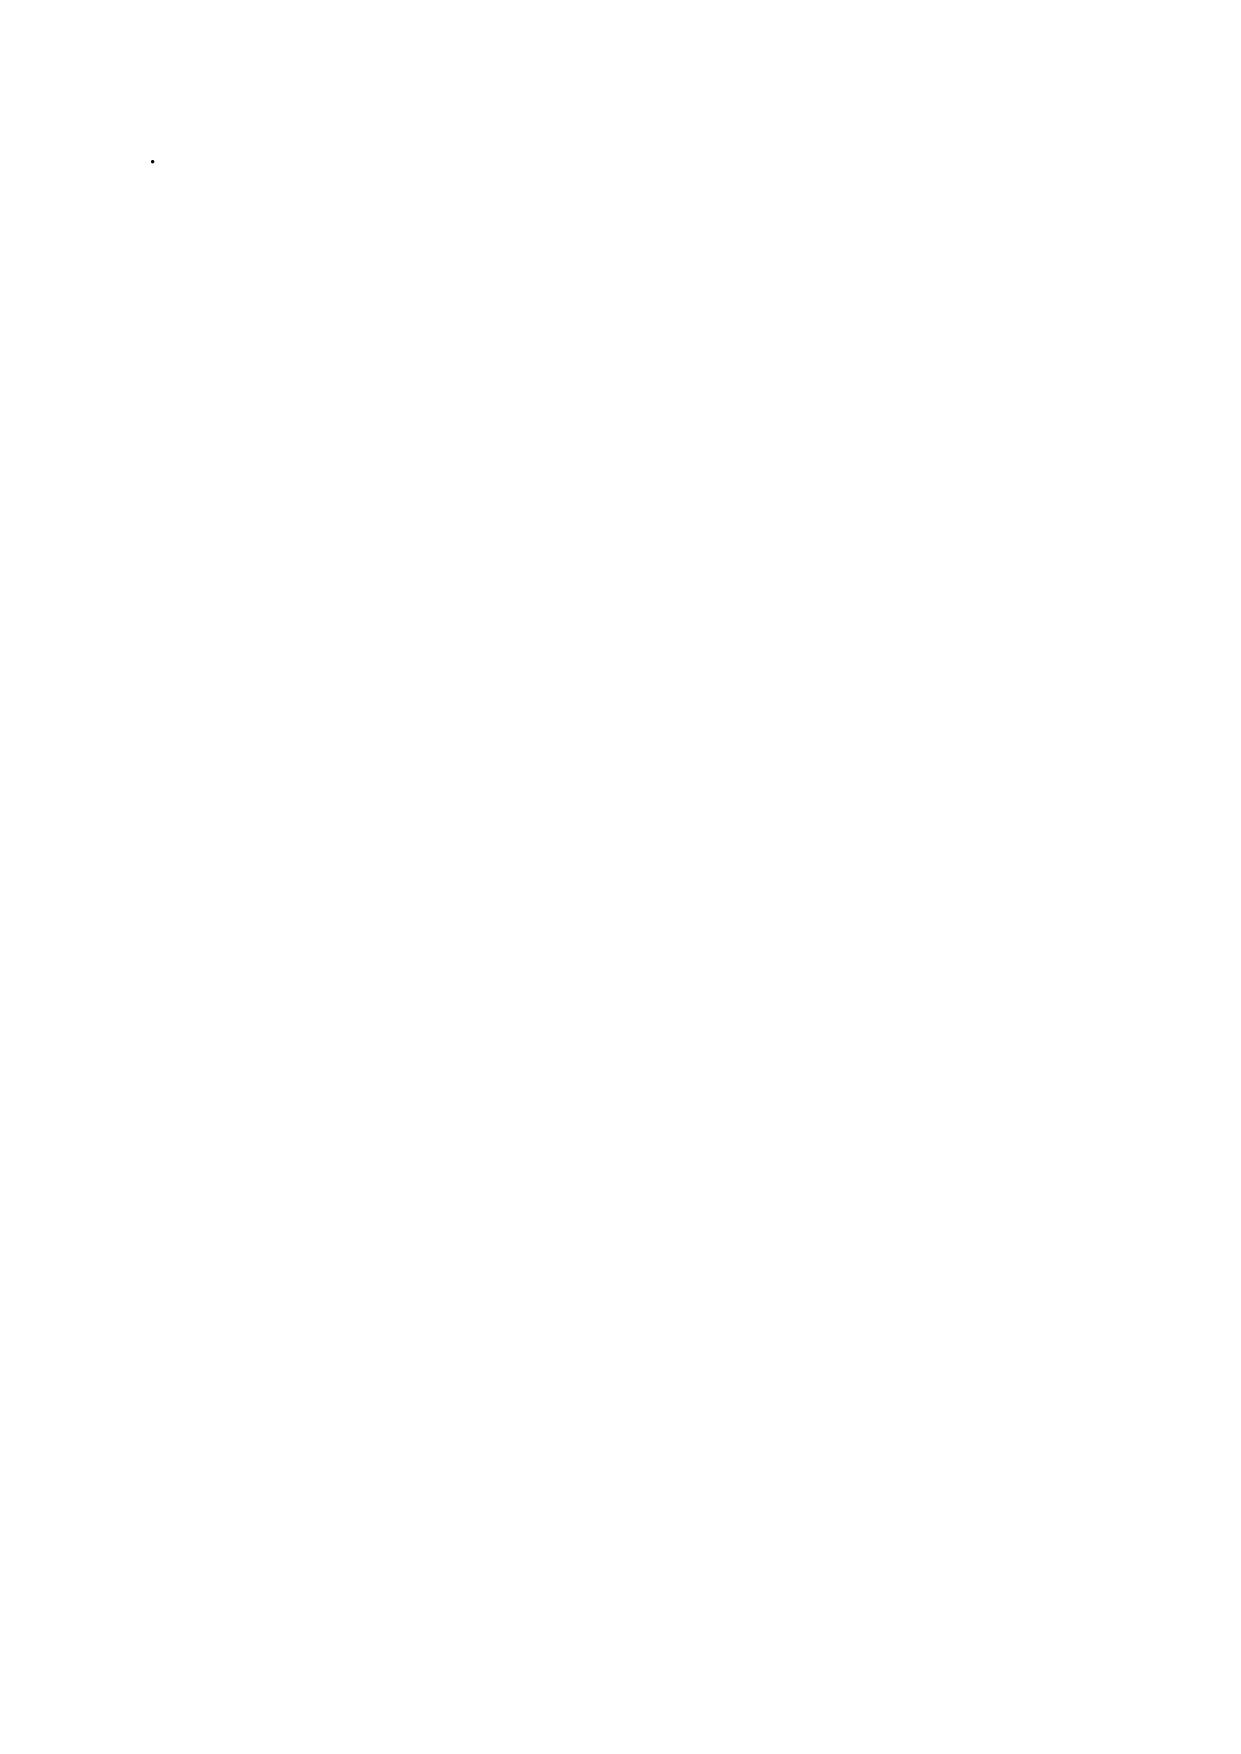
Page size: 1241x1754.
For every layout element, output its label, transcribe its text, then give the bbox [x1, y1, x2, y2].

list . [149, 137, 1152, 170]
